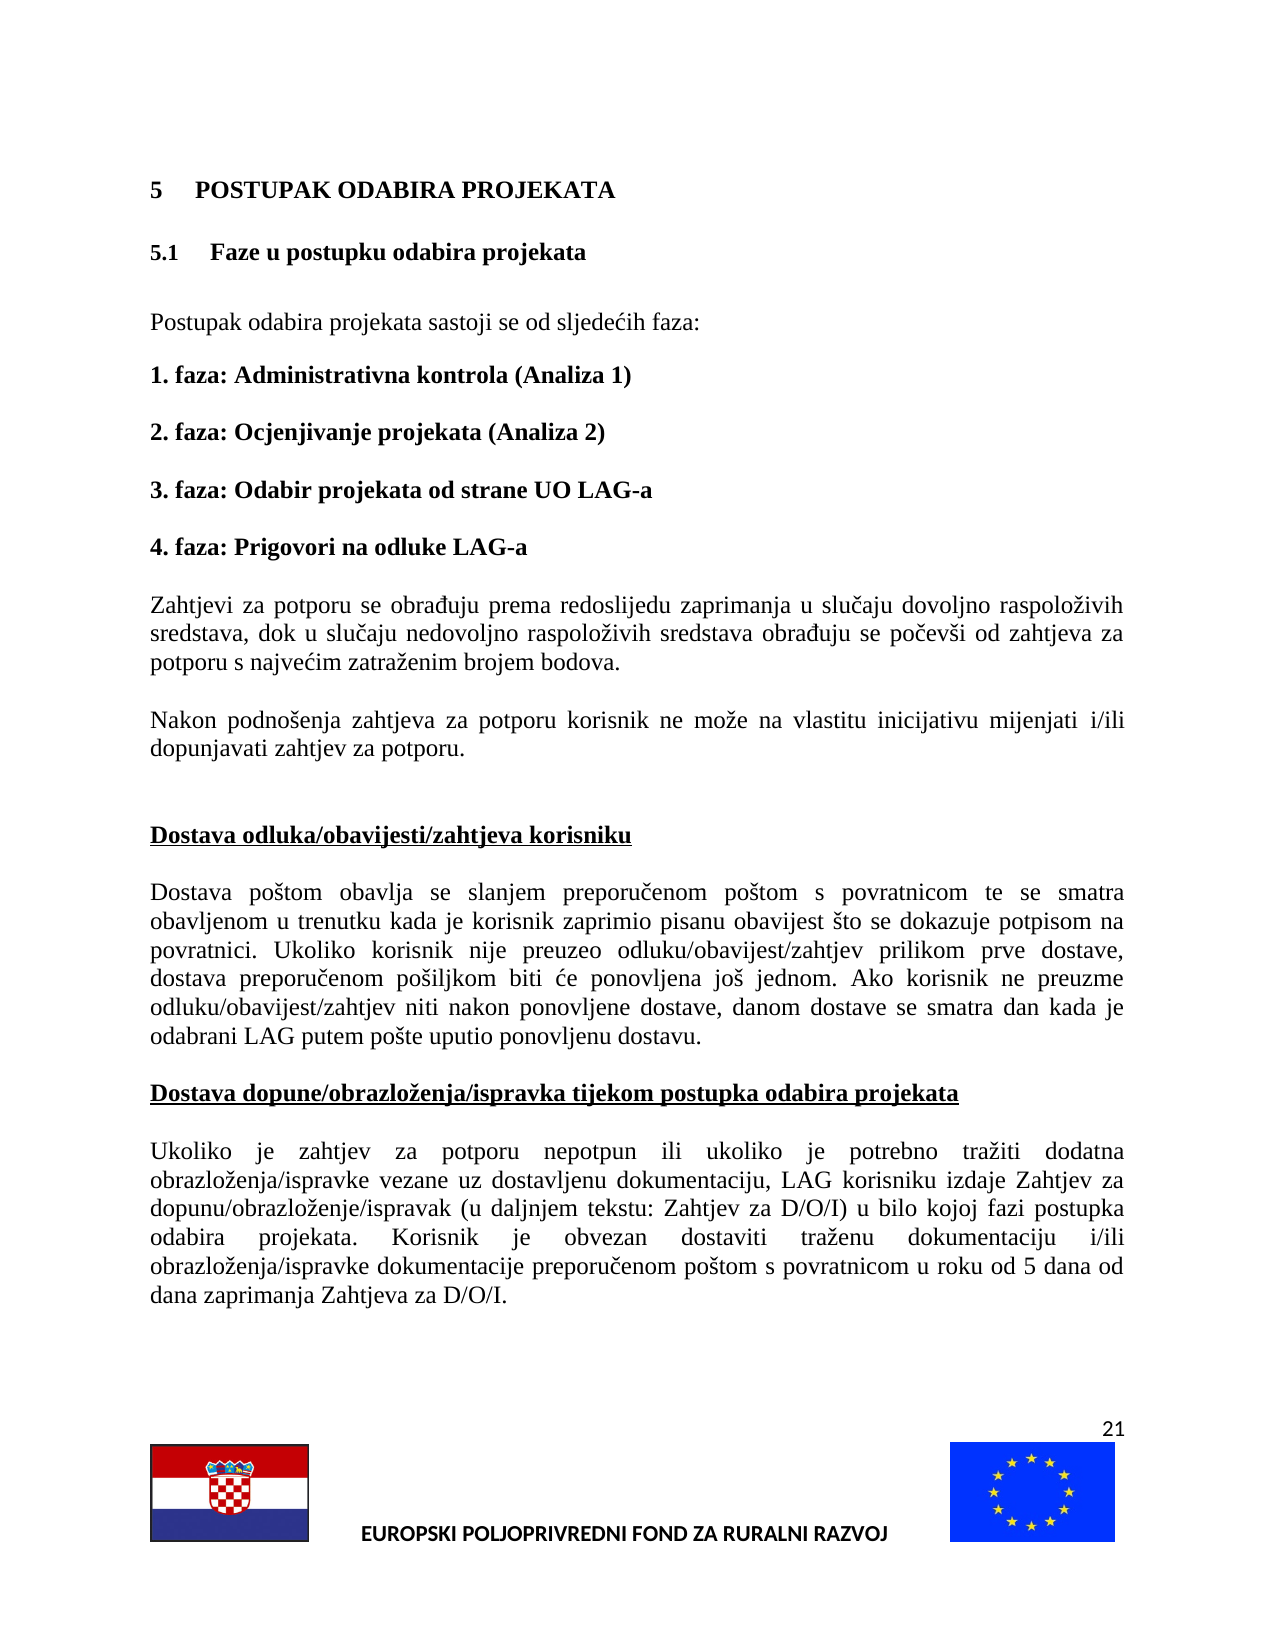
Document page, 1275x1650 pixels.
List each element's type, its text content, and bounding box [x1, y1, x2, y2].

text Zahtjevi za potporu se obrađuju prema redoslijedu zaprimanja u slučaju dovoljno raspoloživih sredstava, dok u slučaju nedovoljno raspoloživih sredstava obrađuju se počevši od zahtjeva za potporu s najvećim zatraženim brojem bodova. [150, 590, 1125, 676]
list 4. faza: Prigovori na odluke LAG-a [150, 532, 1125, 561]
list 2. faza: Ocjenjivanje projekata (Analiza 2) [150, 417, 1125, 446]
picture [950, 1442, 1115, 1542]
text Nakon podnošenja zahtjeva za potporu korisnik ne može na vlastitu inicijativu mijenjati i/ili dopunjavati zahtjev za potporu. [150, 705, 1125, 762]
text Dostava odluka/obavijesti/zahtjeva korisniku [150, 820, 1125, 848]
text Dostava dopune/obrazloženja/ispravka tijekom postupka odabira projekata [150, 1078, 1125, 1107]
subtitle POSTUPAK ODABIRA PROJEKATA [150, 175, 1125, 204]
picture [150, 1444, 309, 1542]
list 3. faza: Odabir projekata od strane UO LAG-a [150, 475, 1125, 503]
text Postupak odabira projekata sastoji se od sljedećih faza: [150, 307, 1124, 335]
list 1. faza: Administrativna kontrola (Analiza 1) [150, 360, 1125, 389]
text Ukoliko je zahtjev za potporu nepotpun ili ukoliko je potrebno tražiti dodatna obrazloženja/ispravke vezane uz dostavljenu dokumentaciju, LAG korisniku izdaje Zahtjev za dopunu/obrazloženje/ispravak (u daljnjem tekstu: Zahtjev za D/O/I) u bilo kojoj fazi postupka odabira projekata. Korisnik je obvezan dostaviti traženu dokumentaciju i/ili obrazloženja/ispravke dokumentacije preporučenom poštom s povratnicom u roku od 5 dana od dana zaprimanja Zahtjeva za D/O/I. [150, 1136, 1125, 1308]
text Dostava poštom obavlja se slanjem preporučenom poštom s povratnicom te se smatra obavljenom u trenutku kada je korisnik zaprimio pisanu obavijest što se dokazuje potpisom na povratnici. Ukoliko korisnik nije preuzeo odluku/obavijest/zahtjev prilikom prve dostave, dostava preporučenom pošiljkom biti će ponovljena još jednom. Ako korisnik ne preuzme odluku/obavijest/zahtjev niti nakon ponovljene dostave, danom dostave se smatra dan kada je odabrani LAG putem pošte uputio ponovljenu dostavu. [150, 877, 1125, 1050]
subtitle Faze u postupku odabira projekata [150, 237, 1125, 265]
